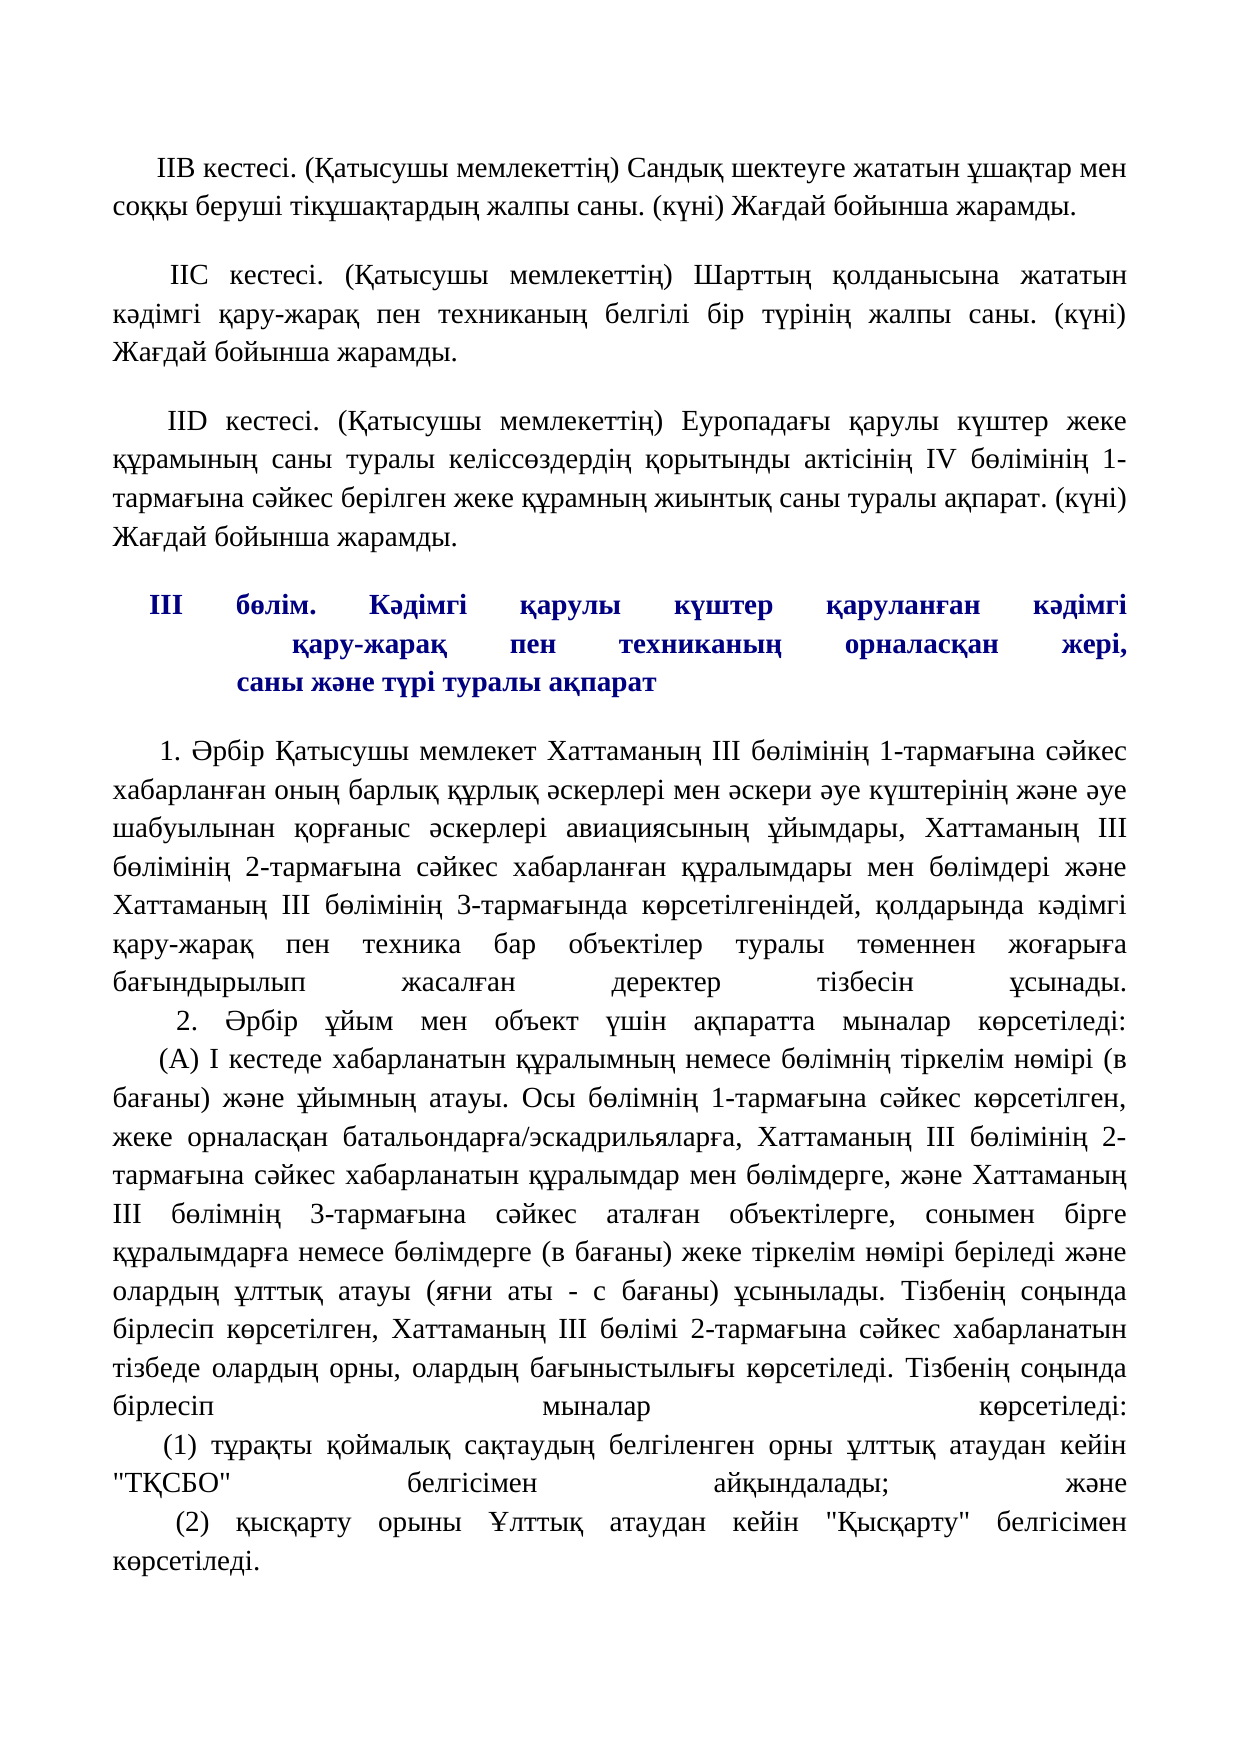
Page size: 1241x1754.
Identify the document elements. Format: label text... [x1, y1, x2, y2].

text ІІС кестесi. (Қатысушы мемлекеттiң) Шарттың қолданысына жататын кәдімгі қару-жарақ пен техниканың белгілі бір түрінің жалпы саны. (күнi) Жағдай бойынша жарамды. [112, 257, 1128, 368]
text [112, 733, 1128, 1576]
text III бөлiм. Кәдімгі қарулы күштер қаруланған кәдімгі қару-жарақ пен техниканың орналасқан жері, саны және түрі туралы ақпарат [112, 587, 1128, 698]
text IID кестесi. (Қатысушы мемлекеттің) Еуропадағы қарулы күштер жеке құрамының саны туралы келіссөздердің қорытынды актісінің IV бөлімінің 1-тармағына сәйкес берілген жеке құрамның жиынтық саны туралы ақпарат. (күнi) Жағдай бойынша жарамды. [112, 403, 1128, 552]
text IIВ кестесi. (Қатысушы мемлекеттің) Сандық шектеуге жататын ұшақтар мен соққы беруші тікұшақтардың жалпы саны. (күнi) Жағдай бойынша жарамды. [112, 150, 1128, 222]
